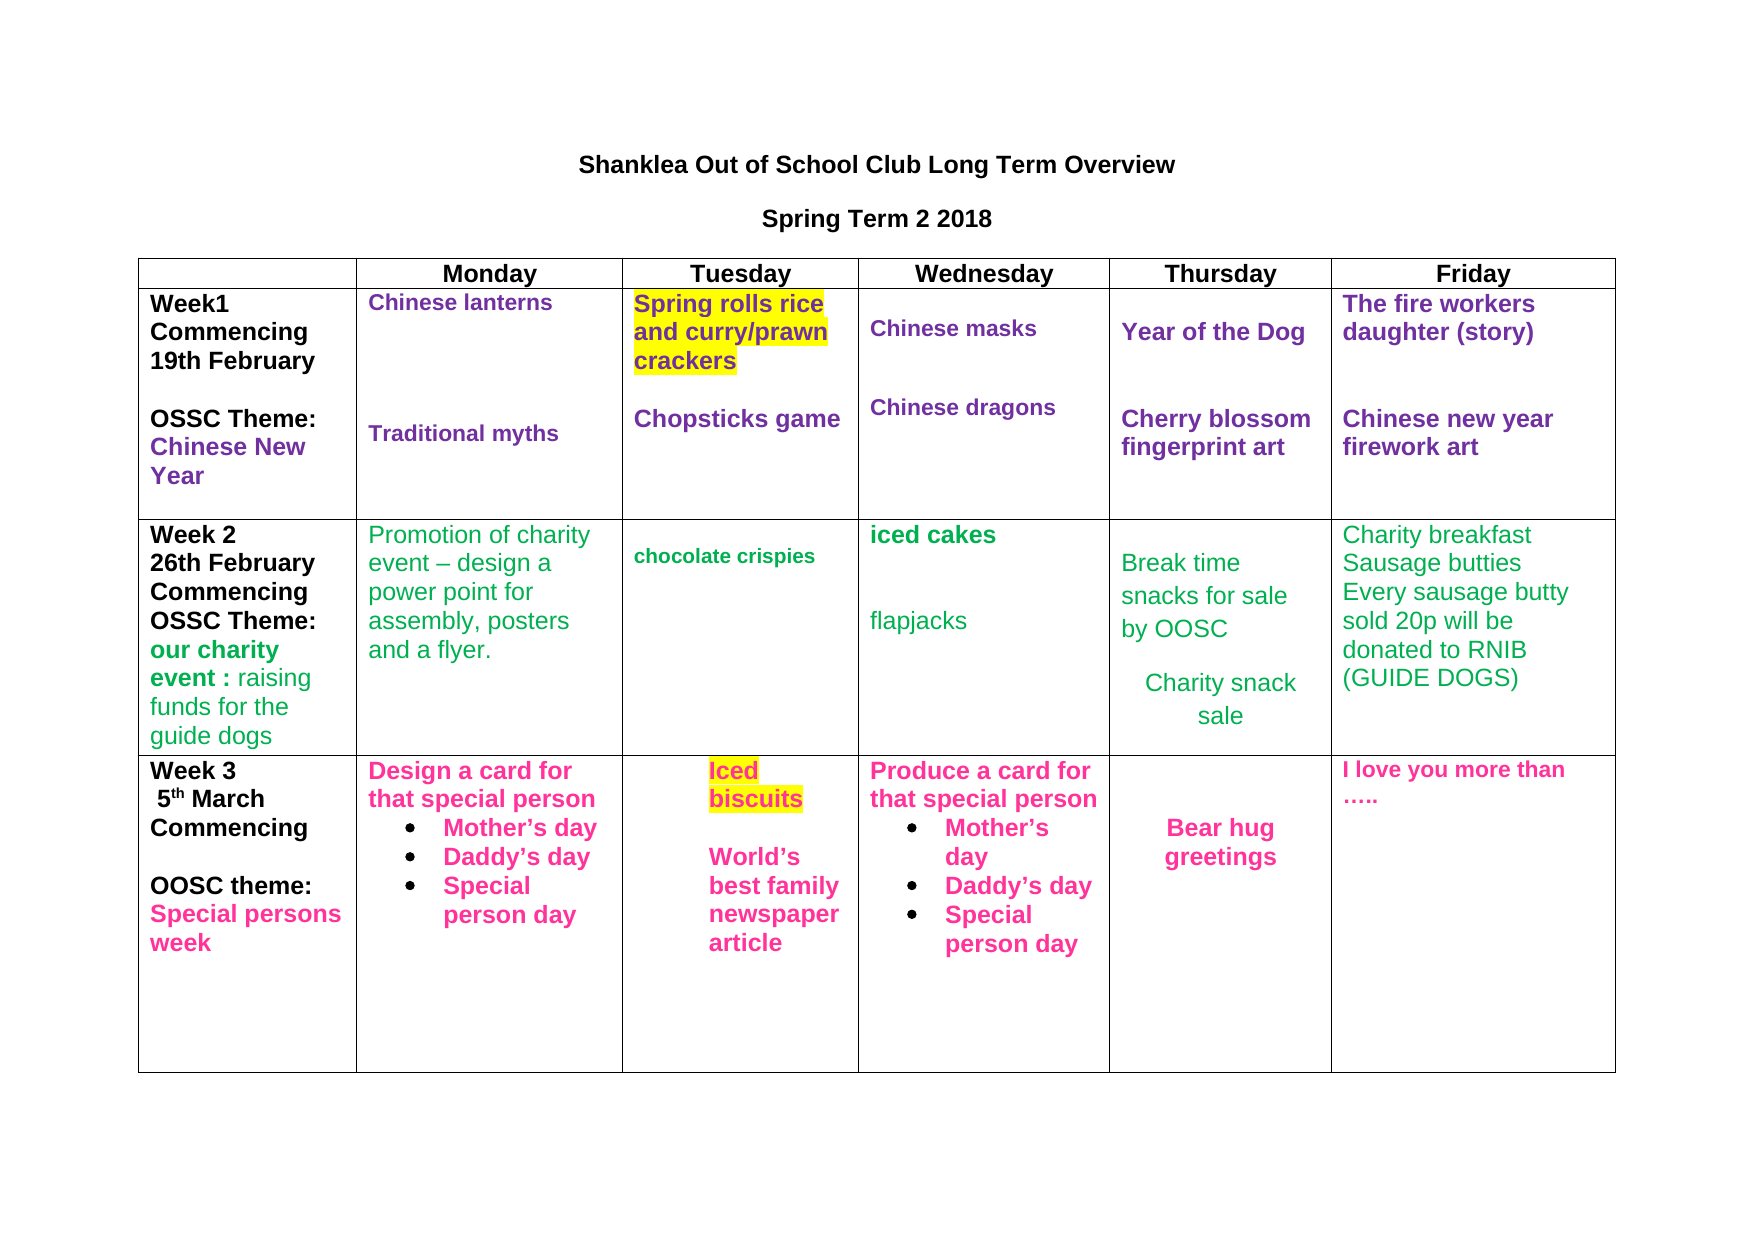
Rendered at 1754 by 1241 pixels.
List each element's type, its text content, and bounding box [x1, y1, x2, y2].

table_header Wednesday [859, 259, 1109, 287]
table_cell Week1 Commencing 19th February OSSC Theme: Chinese New Year [139, 289, 356, 518]
table_cell Produce a card for that special person Mother’s day Daddy’s day Special person day [859, 756, 1109, 1072]
table_cell Charity breakfast Sausage butties Every sausage butty sold 20p will be donated to RNIB (GUIDE DOGS) [1332, 520, 1615, 755]
table_header Monday [357, 259, 622, 287]
text Shanklea Out of School Club Long Term Overview [150, 150, 1604, 179]
text Spring Term 2 2018 [150, 204, 1604, 233]
table_cell Bear hug greetings [1110, 756, 1331, 1072]
table_cell iced cakes flapjacks [859, 520, 1109, 755]
table_header Tuesday [623, 259, 858, 287]
table_cell Week 2 26th February Commencing OSSC Theme: our charity event : raising funds for the guide dogs [139, 520, 356, 755]
table_cell Promotion of charity event – design a power point for assembly, posters and a flyer. [357, 520, 622, 755]
table_cell chocolate crispies [623, 520, 858, 755]
table_cell Week 3 5th March Commencing OOSC theme: Special persons week [139, 756, 356, 1072]
table_header Thursday [1110, 259, 1331, 287]
table_cell Spring rolls rice and curry/prawn crackers Chopsticks game [623, 289, 858, 518]
table_cell Iced biscuits World’s best family newspaper article [623, 756, 858, 1072]
table_cell The fire workers daughter (story) Chinese new year firework art [1332, 289, 1615, 518]
table_cell Break time snacks for sale by OOSC Charity snack sale [1110, 520, 1331, 755]
table_cell Year of the Dog Cherry blossom fingerprint art [1110, 289, 1331, 518]
table_cell Chinese masks Chinese dragons [859, 289, 1109, 518]
table_cell Chinese lanterns Traditional myths [357, 289, 622, 518]
table_cell I love you more than ….. [1332, 756, 1615, 1072]
table_header Friday [1332, 259, 1615, 287]
table_header [139, 259, 356, 287]
table_cell Design a card for that special person Mother’s day Daddy’s day Special person day [357, 756, 622, 1072]
